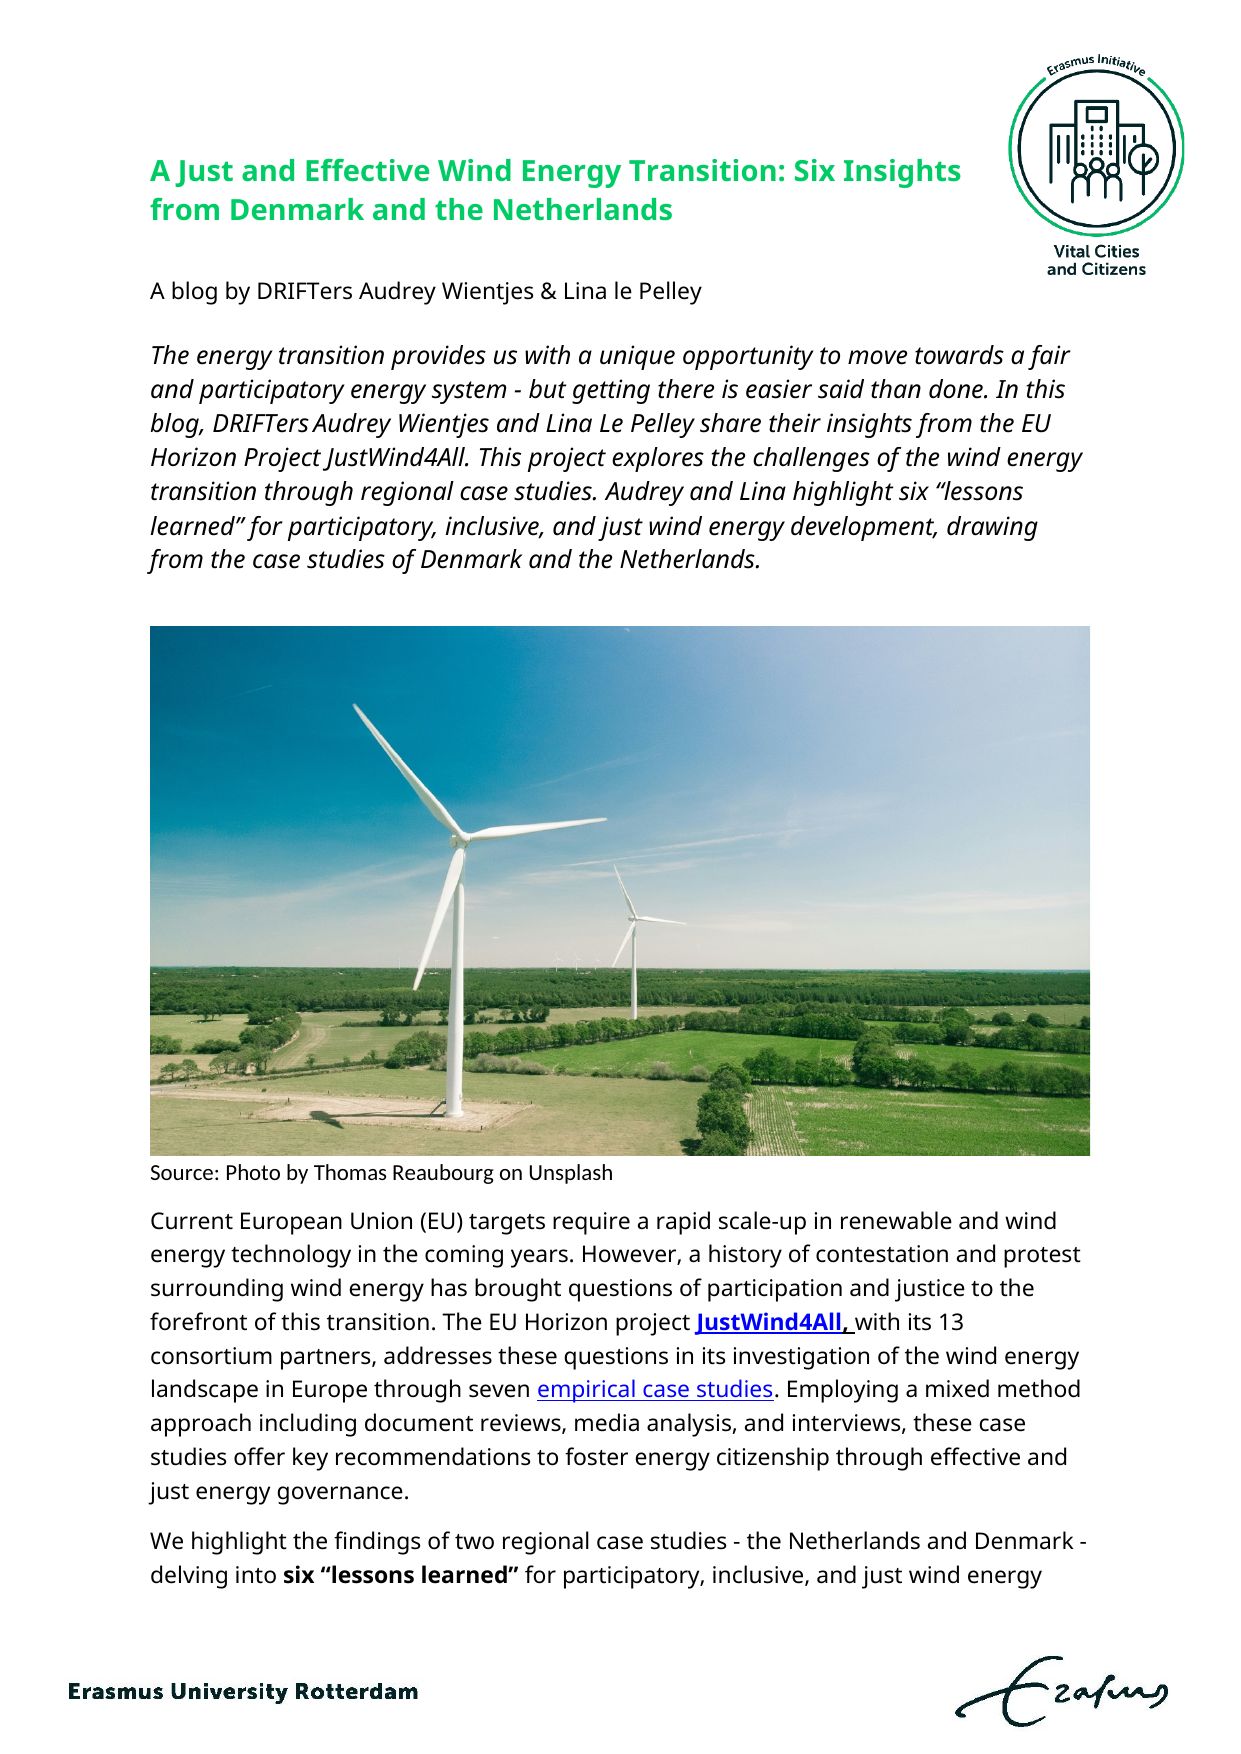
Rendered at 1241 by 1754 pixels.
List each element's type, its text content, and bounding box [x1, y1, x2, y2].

text Current European Union (EU) targets require a rapid scale-up in renewable and wind energy technology in the coming years. However, a history of contestation and protest surrounding wind energy has brought questions of participation and justice to the forefront of this transition. The EU Horizon project JustWind4All, with its 13 consortium partners, addresses these questions in its investigation of the wind energy landscape in Europe through seven empirical case studies. Employing a mixed method approach including document reviews, media analysis, and interviews, these case studies offer key recommendations to foster energy citizenship through effective and just energy governance. [150, 1204, 1090, 1506]
text A blog by DRIFTers Audrey Wientjes & Lina le Pelley [150, 275, 1090, 307]
text Source: Photo by Thomas Reaubourg on Unsplash [150, 1156, 1090, 1186]
picture [884, 1556, 1239, 1754]
picture [0, 1557, 495, 1754]
picture [150, 626, 1091, 1156]
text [150, 1525, 1090, 1590]
picture [1008, 54, 1185, 275]
text A Just and Effective Wind Energy Transition: Six Insights from Denmark and the Netherlands [150, 150, 1008, 229]
text The energy transition provides us with a unique opportunity to move towards a fair and participatory energy system - but getting there is easier said than done. In this blog, DRIFTers Audrey Wientjes and Lina Le Pelley share their insights from the EU Horizon Project JustWind4All. This project explores the challenges of the wind energy transition through regional case studies. Audrey and Lina highlight six “lessons learned” for participatory, inclusive, and just wind energy development, drawing from the case studies of Denmark and the Netherlands. [150, 307, 1090, 576]
